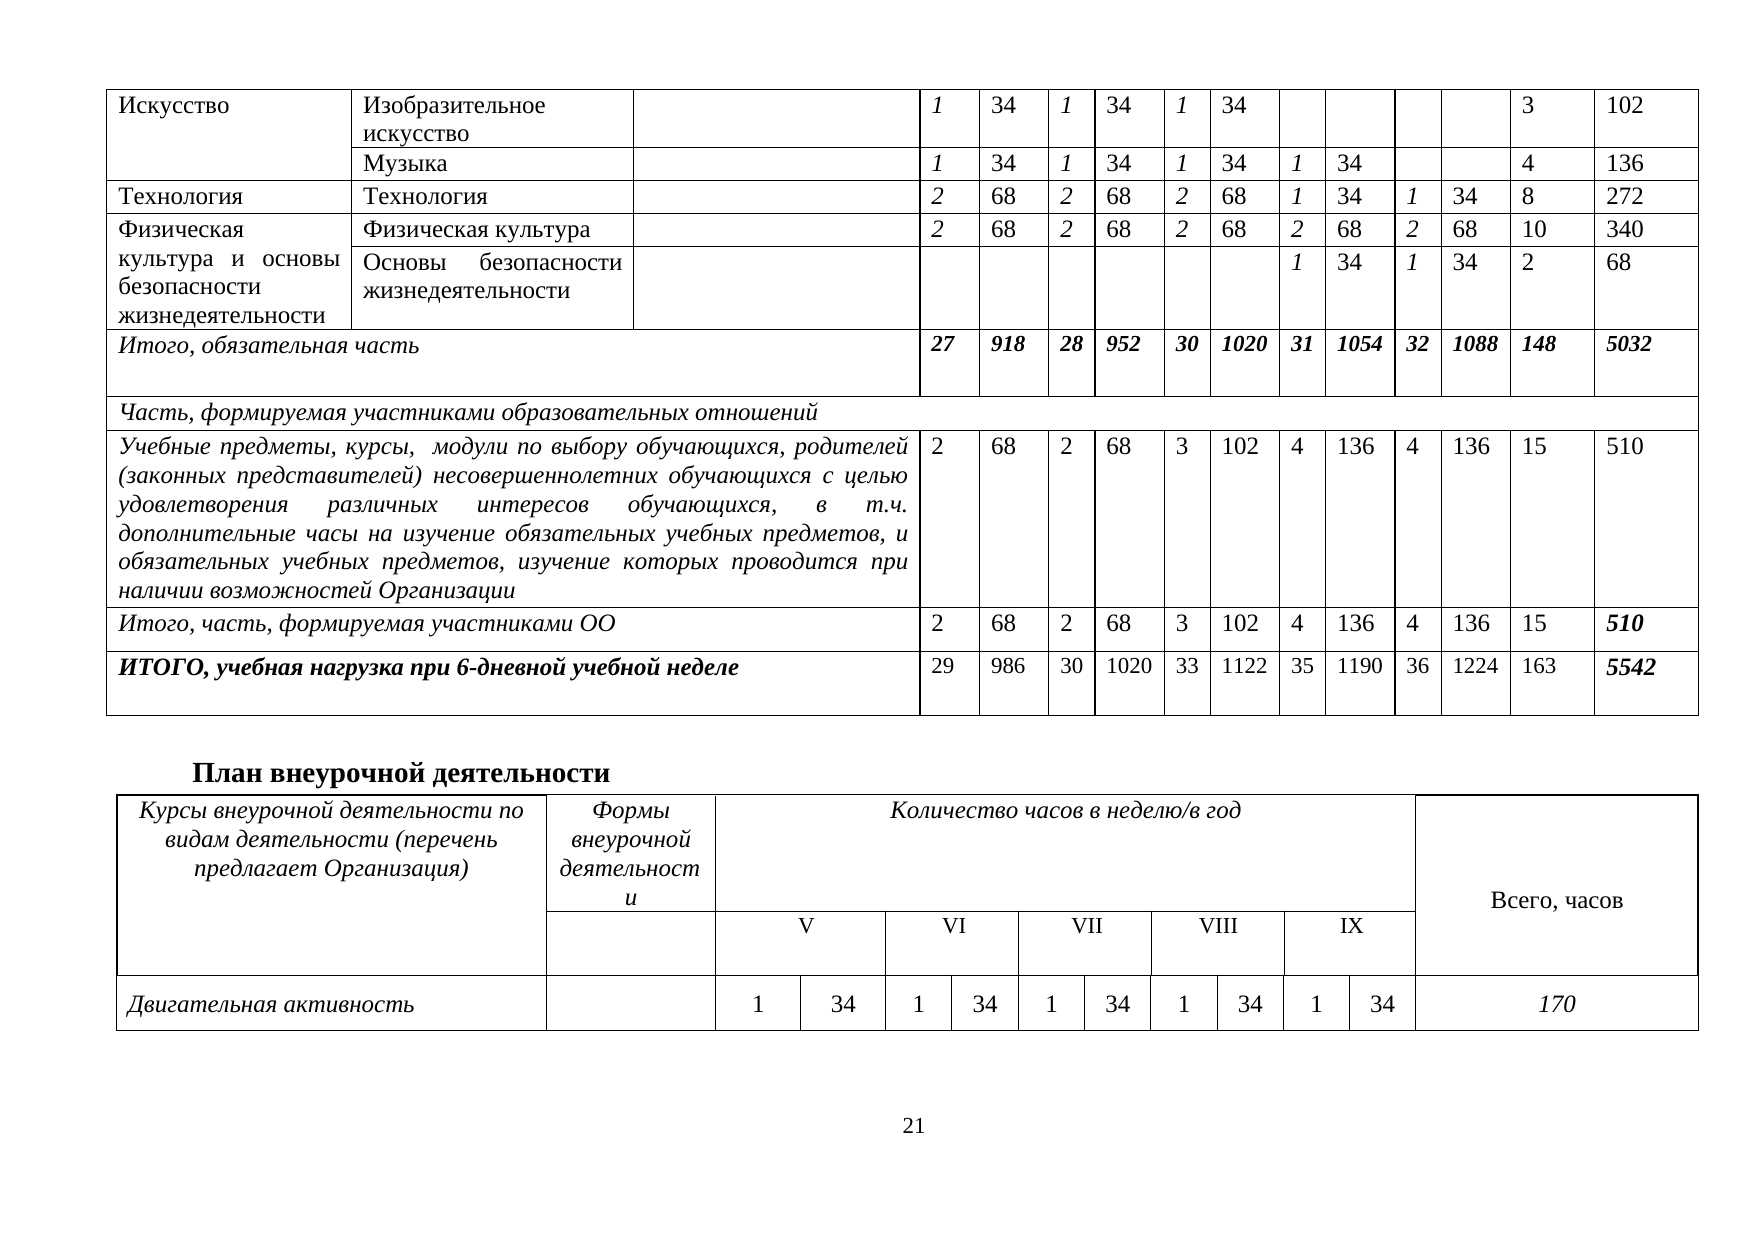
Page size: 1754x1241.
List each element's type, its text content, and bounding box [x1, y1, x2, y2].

table_cell 35 [1280, 652, 1325, 715]
table_cell 1 [716, 976, 800, 1030]
table_cell 34 [1096, 90, 1164, 147]
table_cell 4 [1396, 608, 1441, 651]
table_cell [634, 90, 919, 147]
table_cell 2 [1049, 214, 1094, 246]
table_cell 1 [1284, 976, 1349, 1030]
table_cell [1442, 148, 1510, 180]
table_cell 102 [1211, 431, 1279, 607]
table_cell 30 [1165, 330, 1210, 396]
table_cell Итого, часть, формируемая участниками ОО [107, 608, 919, 651]
table_cell [634, 247, 919, 329]
table_cell Итого, обязательная часть [107, 330, 919, 396]
table_cell 136 [1442, 431, 1510, 607]
table_cell 2 [921, 181, 979, 213]
table_cell IX [1285, 912, 1415, 974]
table_cell 8 [1511, 181, 1594, 213]
table_cell 2 [921, 431, 979, 607]
table_cell 30 [1049, 652, 1094, 715]
table_header Количество часов в неделю/в год [716, 795, 1415, 911]
table_cell 34 [1442, 181, 1510, 213]
table_cell 148 [1511, 330, 1594, 396]
table_cell 34 [1211, 90, 1279, 147]
table_cell 31 [1280, 330, 1325, 396]
table_cell 4 [1280, 431, 1325, 607]
table_cell 34 [1096, 148, 1164, 180]
table_cell 36 [1396, 652, 1441, 715]
table_cell 136 [1442, 608, 1510, 651]
table_cell 3 [1511, 90, 1594, 147]
table_cell 68 [1096, 608, 1164, 651]
table_cell 2 [1280, 214, 1325, 246]
table_cell 68 [1442, 214, 1510, 246]
table_cell 29 [921, 652, 979, 715]
table_cell 34 [1211, 148, 1279, 180]
table_cell 510 [1595, 608, 1698, 651]
table_cell 34 [1442, 247, 1510, 329]
table_cell 27 [921, 330, 979, 396]
table_cell [1096, 247, 1164, 329]
table_cell 1 [1049, 148, 1094, 180]
table_cell [547, 912, 715, 974]
table_cell [634, 214, 919, 246]
table_cell 1 [1151, 976, 1217, 1030]
table_cell 15 [1511, 431, 1594, 607]
table_cell 4 [1280, 608, 1325, 651]
table_cell 2 [1511, 247, 1594, 329]
table_cell V [716, 912, 885, 974]
table_cell 136 [1326, 608, 1394, 651]
table_header Курсы внеурочной деятельности по видам деятельности (перечень предлагает Организация) [118, 796, 546, 974]
table_cell 1020 [1211, 330, 1279, 396]
table_cell Технология [107, 181, 351, 213]
table_cell 68 [1096, 214, 1164, 246]
table_cell 68 [1595, 247, 1698, 329]
table_cell [1211, 247, 1279, 329]
table_cell 68 [1211, 181, 1279, 213]
table_cell 2 [1165, 181, 1210, 213]
table_cell 3 [1165, 608, 1210, 651]
table_cell 1054 [1326, 330, 1394, 396]
table_cell 1 [1280, 247, 1325, 329]
table_cell 170 [1416, 976, 1698, 1030]
table_cell 2 [1396, 214, 1441, 246]
table_cell 5032 [1595, 330, 1698, 396]
table_cell 1190 [1326, 652, 1394, 715]
table_cell [634, 148, 919, 180]
table_cell 15 [1511, 608, 1594, 651]
table_cell 918 [980, 330, 1048, 396]
table_cell 1 [1396, 181, 1441, 213]
table_cell 1 [1165, 148, 1210, 180]
table_cell 2 [1049, 431, 1094, 607]
table_cell 1 [1019, 976, 1084, 1030]
table_cell [1442, 90, 1510, 147]
table_cell 136 [1595, 148, 1698, 180]
table_cell 2 [921, 608, 979, 651]
table_cell 34 [1218, 976, 1283, 1030]
table_cell Изобразительное искусство [352, 90, 633, 147]
table_header Всего, часов [1416, 796, 1697, 974]
table_cell 68 [1211, 214, 1279, 246]
table_cell 1 [921, 148, 979, 180]
table_cell 34 [801, 976, 885, 1030]
table_cell 3 [1165, 431, 1210, 607]
table_cell 952 [1096, 330, 1164, 396]
table_cell 340 [1595, 214, 1698, 246]
table_cell [1396, 148, 1441, 180]
table_cell 68 [980, 214, 1048, 246]
table_cell [1326, 90, 1394, 147]
table_cell 28 [1049, 330, 1094, 396]
table_cell VIII [1152, 912, 1284, 974]
table_cell 1088 [1442, 330, 1510, 396]
table_cell [1396, 90, 1441, 147]
table_cell 34 [980, 90, 1048, 147]
table_cell ИТОГО, учебная нагрузка при 6-дневной учебной неделе [107, 652, 919, 715]
table_cell 1 [1280, 148, 1325, 180]
table_cell 1020 [1096, 652, 1164, 715]
table_cell 2 [1049, 181, 1094, 213]
table_header Формы внеурочной деятельности [547, 795, 715, 911]
table_cell 986 [980, 652, 1048, 715]
table_cell 68 [1096, 431, 1164, 607]
table_cell 136 [1326, 431, 1394, 607]
table_cell 2 [1049, 608, 1094, 651]
table_cell [1280, 90, 1325, 147]
table_cell [921, 247, 979, 329]
table_cell 68 [980, 181, 1048, 213]
table_cell [1165, 247, 1210, 329]
table_cell 1 [1049, 90, 1094, 147]
table_cell 1 [886, 976, 951, 1030]
table_cell Двигательная активность [117, 976, 546, 1030]
table_cell 34 [1326, 247, 1394, 329]
table_cell Технология [352, 181, 633, 213]
table_cell 510 [1595, 431, 1698, 607]
table_cell 34 [1085, 976, 1150, 1030]
table_cell Основы безопасности жизнедеятельности [352, 247, 633, 329]
table_cell 5542 [1595, 652, 1698, 715]
table_cell 1 [1165, 90, 1210, 147]
table_cell 68 [980, 431, 1048, 607]
table_cell 4 [1511, 148, 1594, 180]
table_cell 33 [1165, 652, 1210, 715]
table_cell Физическая культура [352, 214, 633, 246]
table_cell 2 [921, 214, 979, 246]
table_cell 32 [1396, 330, 1441, 396]
table_cell [547, 976, 715, 1030]
table_cell Часть, формируемая участниками образовательных отношений [107, 397, 1698, 430]
table_cell 34 [980, 148, 1048, 180]
table_cell 102 [1211, 608, 1279, 651]
table_cell 1 [921, 90, 979, 147]
table_cell 34 [1350, 976, 1415, 1030]
table_cell Учебные предметы, курсы, модули по выбору обучающихся, родителей (законных представителей) несовершеннолетних обучающихся с целью удовлетворения различных интересов обучающихся, в т.ч. дополнительные часы на изучение обязательных учебных предметов, и обязательных учебных предметов, изучение которых проводится при наличии возможностей Организации [107, 431, 919, 607]
table_cell 4 [1396, 431, 1441, 607]
table_cell Физическая культура и основы безопасности жизнедеятельности [107, 214, 351, 329]
table_cell Искусство [107, 90, 351, 180]
table_cell 2 [1165, 214, 1210, 246]
table_cell 34 [952, 976, 1018, 1030]
table_cell 1 [1396, 247, 1441, 329]
table_cell 68 [1326, 214, 1394, 246]
text План внеурочной деятельности [118, 755, 1636, 788]
table_cell 1224 [1442, 652, 1510, 715]
table_cell 10 [1511, 214, 1594, 246]
table_cell VI [886, 912, 1018, 974]
table_cell [1049, 247, 1094, 329]
table_cell 1 [1280, 181, 1325, 213]
table_cell 34 [1326, 181, 1394, 213]
table_cell 102 [1595, 90, 1698, 147]
table_cell 1122 [1211, 652, 1279, 715]
table_cell 163 [1511, 652, 1594, 715]
table_cell VII [1019, 912, 1151, 974]
table_cell [634, 181, 919, 213]
table_cell 68 [980, 608, 1048, 651]
table_cell [980, 247, 1048, 329]
table_cell 68 [1096, 181, 1164, 213]
table_cell Музыка [352, 148, 633, 180]
table_cell 272 [1595, 181, 1698, 213]
table_cell 34 [1326, 148, 1394, 180]
